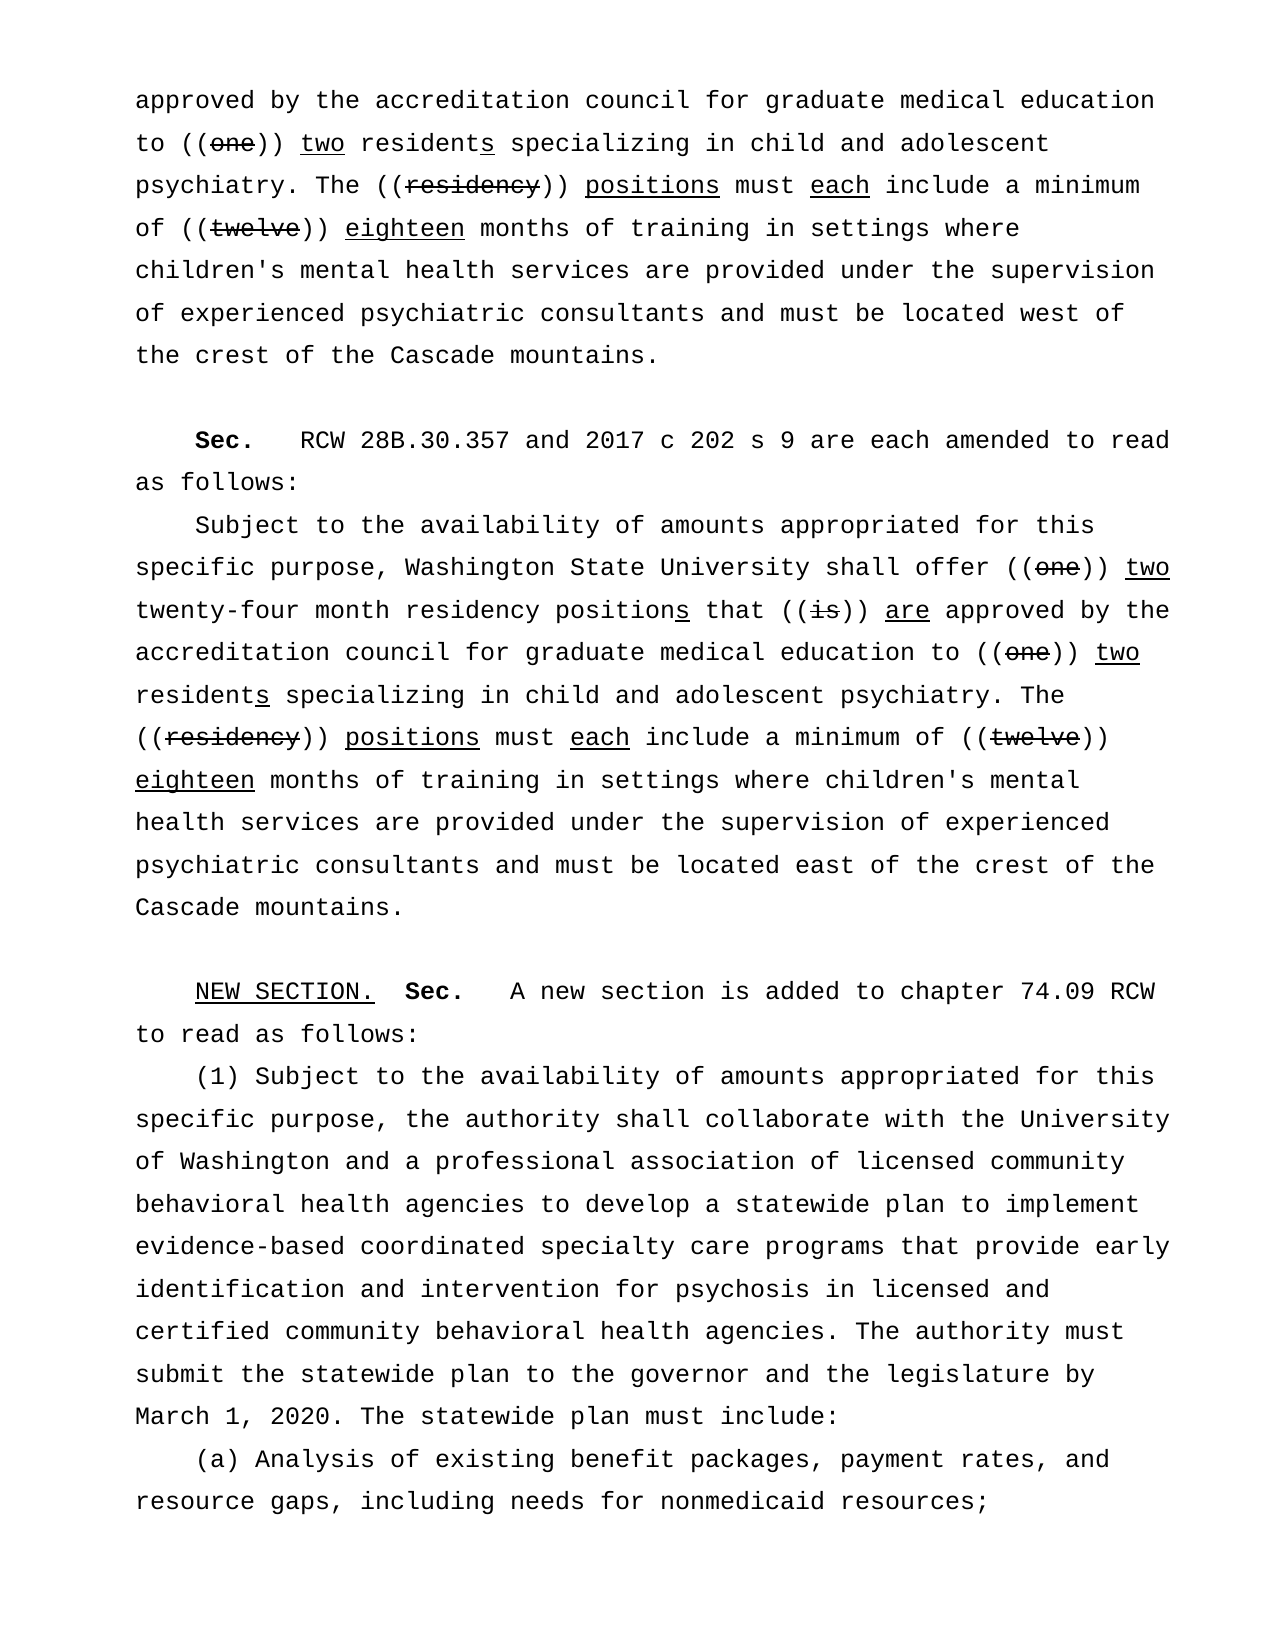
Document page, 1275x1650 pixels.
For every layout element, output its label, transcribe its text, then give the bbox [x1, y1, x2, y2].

text NEW SECTION. Sec. A new section is added to chapter 74.09 RCW to read as follows: [135, 966, 1170, 1051]
text (a) Analysis of existing benefit packages, payment rates, and resource gaps, including needs for nonmedicaid resources; [135, 1433, 1170, 1518]
text (1) Subject to the availability of amounts appropriated for this specific purpose, the authority shall collaborate with the University of Washington and a professional association of licensed community behavioral health agencies to develop a statewide plan to implement evidence-based coordinated specialty care programs that provide early identification and intervention for psychosis in licensed and certified community behavioral health agencies. The authority must submit the statewide plan to the governor and the legislature by March 1, 2020. The statewide plan must include: [135, 1051, 1170, 1433]
text Subject to the availability of amounts appropriated for this specific purpose, Washington State University shall offer ((one)) two twenty-four month residency positions that ((is)) are approved by the accreditation council for graduate medical education to ((one)) two residents specializing in child and adolescent psychiatry. The ((residency)) positions must each include a minimum of ((twelve)) eighteen months of training in settings where children's mental health services are provided under the supervision of experienced psychiatric consultants and must be located east of the crest of the Cascade mountains. [135, 499, 1170, 924]
text Sec. RCW 28B.30.357 and 2017 c 202 s 9 are each amended to read as follows: [135, 414, 1170, 499]
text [135, 75, 1170, 372]
